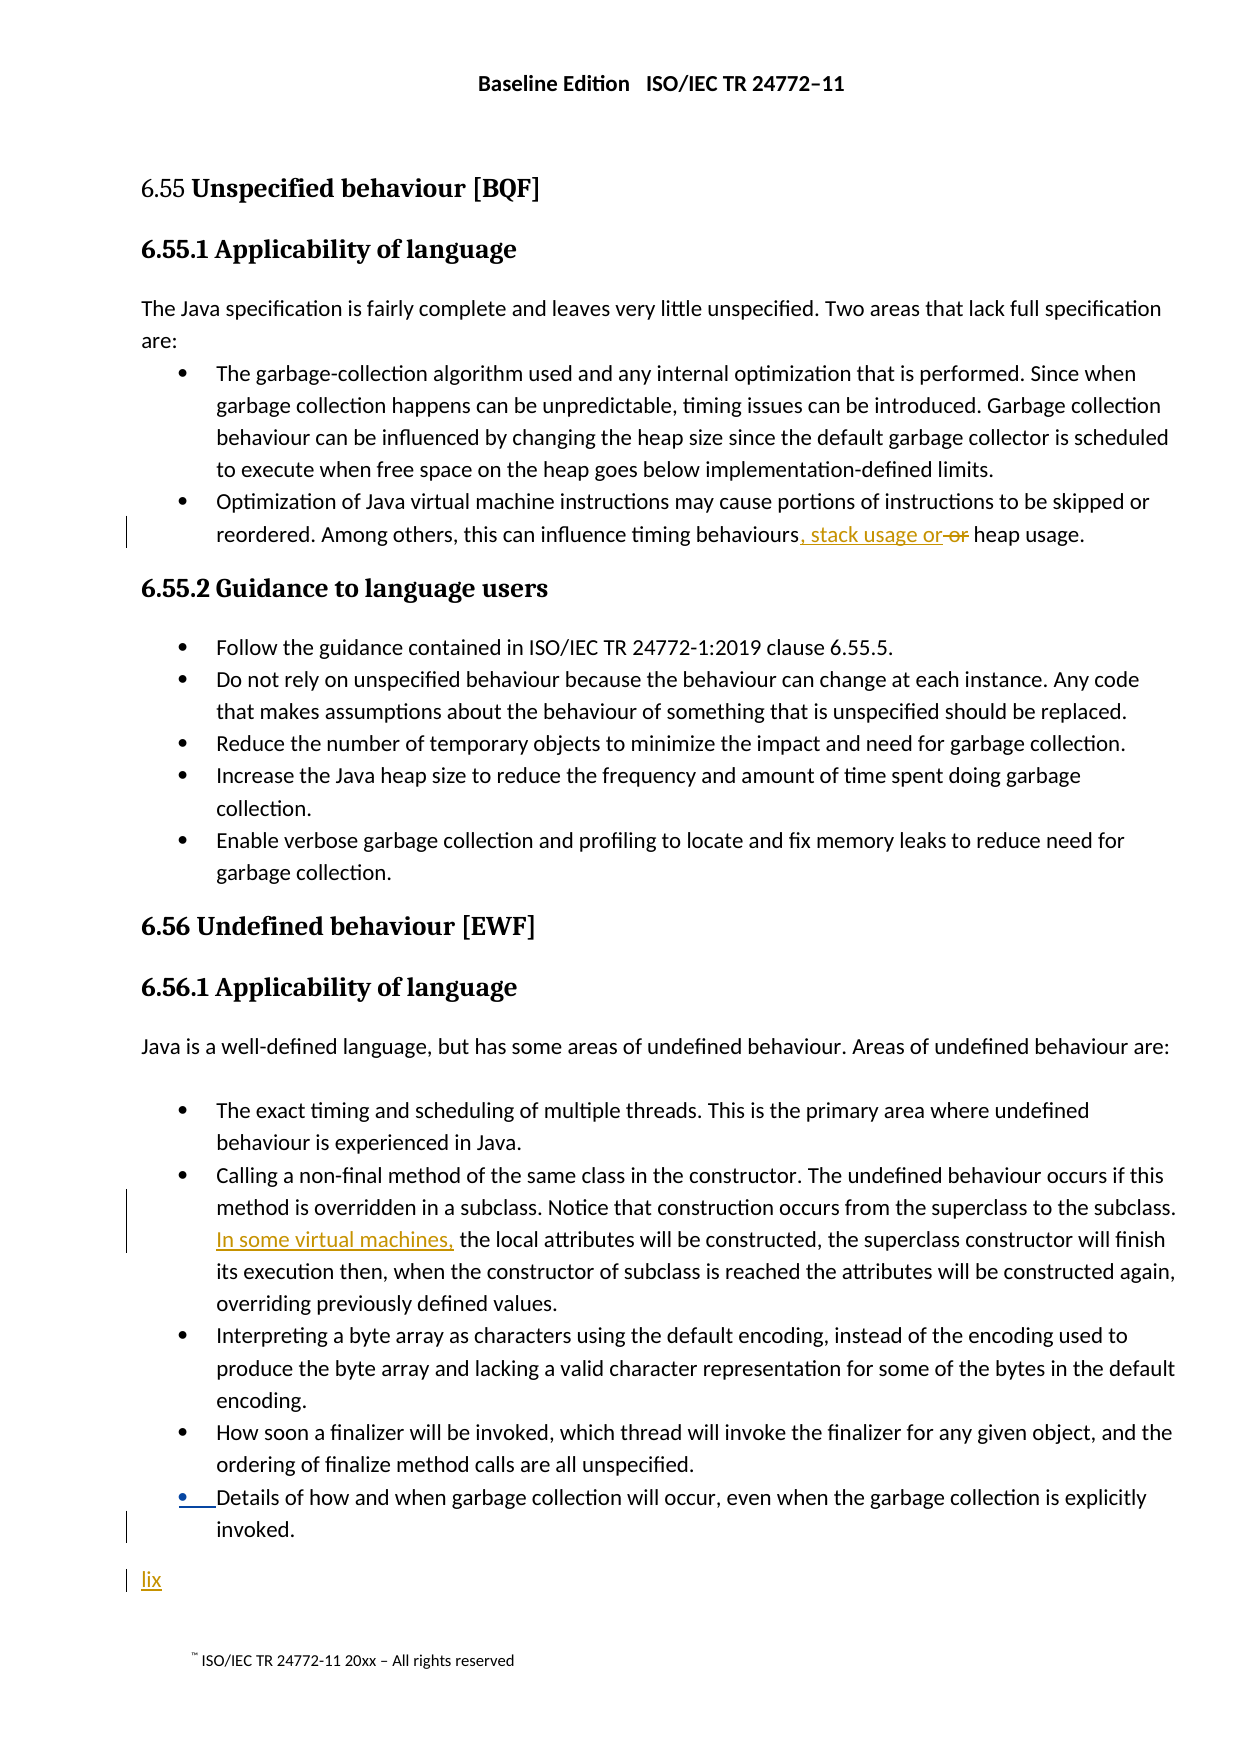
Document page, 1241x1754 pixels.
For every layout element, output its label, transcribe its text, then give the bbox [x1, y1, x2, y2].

subtitle 6.55 Unspecified behaviour [BQF] [141, 173, 1182, 205]
list Calling a non-final method of the same class in the constructor. The undefined behaviour occurs if this method is overridden in a subclass. Notice that construction occurs from the superclass to the subclass. the local attributes will be constructed, the superclass constructor will finish its execution then, when the constructor of subclass is reached the attributes will be constructed again, overriding previously defined values. [178, 1161, 1182, 1317]
list Details of how and when garbage collection will occur, even when the garbage collection is explicitly invoked. [178, 1483, 1182, 1543]
text Java is a well-defined language, but has some areas of undefined behaviour. Areas of undefined behaviour are: [141, 1032, 1182, 1060]
list Follow the guidance contained in ISO/IEC TR 24772-1:2019 clause 6.55.5. [178, 633, 1182, 661]
text The Java specification is fairly complete and leaves very little unspecified. Two areas that lack full specification are: [141, 294, 1182, 354]
list Reduce the number of temporary objects to minimize the impact and need for garbage collection. [178, 729, 1182, 757]
subtitle 6.56 Undefined behaviour [EWF] [141, 911, 1182, 942]
list Increase the Java heap size to reduce the frequency and amount of time spent doing garbage collection. [178, 762, 1182, 822]
subtitle 6.55.2 Guidance to language users [141, 573, 1182, 604]
list The garbage-collection algorithm used and any internal optimization that is performed. Since when garbage collection happens can be unpredictable, timing issues can be introduced. Garbage collection behaviour can be influenced by changing the heap size since the default garbage collector is scheduled to execute when free space on the heap goes below implementation-defined limits. [178, 359, 1182, 483]
list Interpreting a byte array as characters using the default encoding, instead of the encoding used to produce the byte array and lacking a valid character representation for some of the bytes in the default encoding. [178, 1322, 1182, 1414]
list Enable verbose garbage collection and profiling to locate and fix memory leaks to reduce need for garbage collection. [178, 826, 1182, 886]
list Optimization of Java virtual machine instructions may cause portions of instructions to be skipped or reordered. Among others, this can influence timing behaviours heap usage. [178, 487, 1182, 548]
subtitle 6.55.1 Applicability of language [141, 234, 1182, 265]
list How soon a finalizer will be invoked, which thread will invoke the finalizer for any given object, and the ordering of finalize method calls are all unspecified. [178, 1418, 1182, 1478]
list Do not rely on unspecified behaviour because the behaviour can change at each instance. Any code that makes assumptions about the behaviour of something that is unspecified should be replaced. [178, 665, 1182, 725]
subtitle 6.56.1 Applicability of language [141, 972, 1182, 1003]
list The exact timing and scheduling of multiple threads. This is the primary area where undefined behaviour is experienced in Java. [178, 1096, 1182, 1157]
